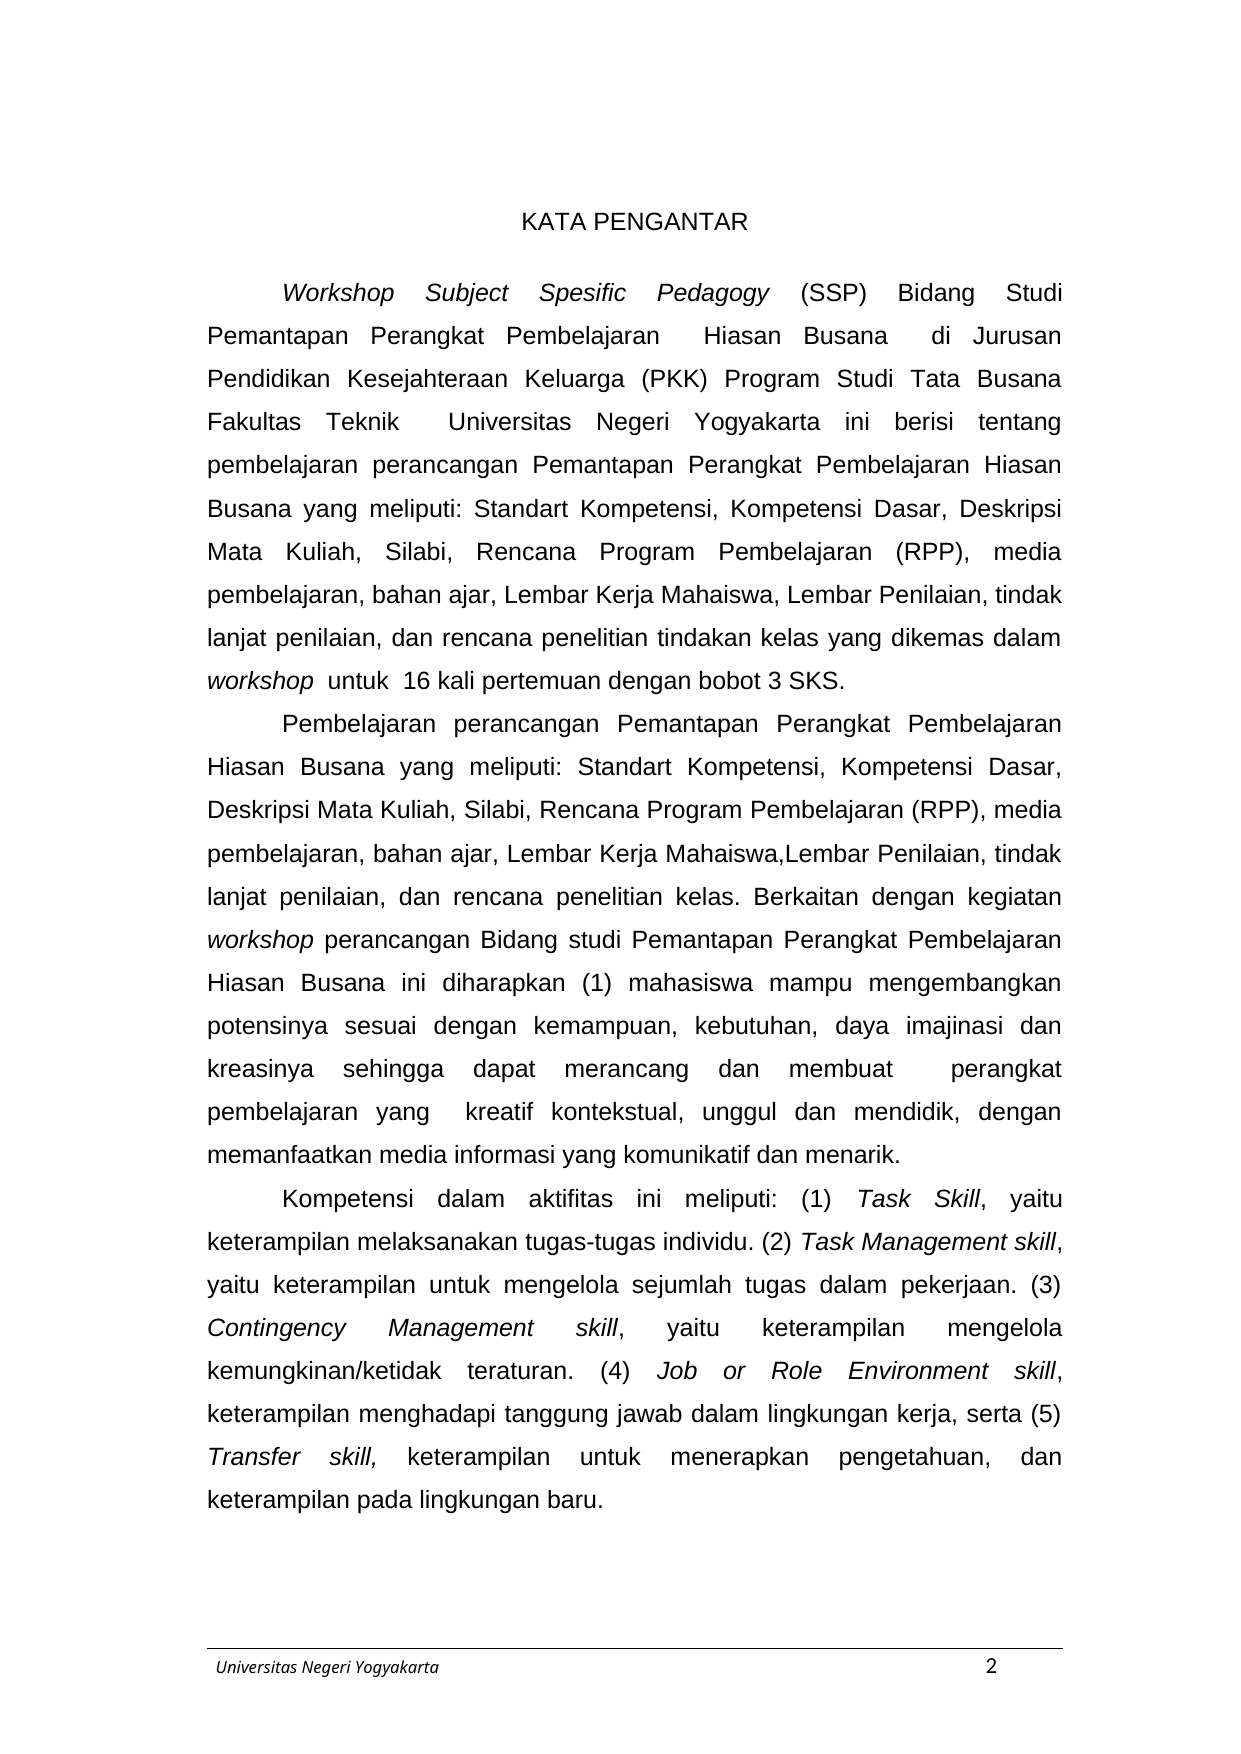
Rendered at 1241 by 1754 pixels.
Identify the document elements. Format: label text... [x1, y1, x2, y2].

text Kompetensi dalam aktifitas ini meliputi: (1) Task Skill, yaitu keterampilan melaksanakan tugas-tugas individu. (2) Task Management skill, yaitu keterampilan untuk mengelola sejumlah tugas dalam pekerjaan. (3) Contingency Management skill, yaitu keterampilan mengelola kemungkinan/ketidak teraturan. (4) Job or Role Environment skill, keterampilan menghadapi tanggung jawab dalam lingkungan kerja, serta (5) Transfer skill, keterampilan untuk menerapkan pengetahuan, dan keterampilan pada lingkungan baru. [207, 1183, 1063, 1514]
text Workshop Subject Spesific Pedagogy (SSP) Bidang Studi Pemantapan Perangkat Pembelajaran Hiasan Busana di Jurusan Pendidikan Kesejahteraan Keluarga (PKK) Program Studi Tata Busana Fakultas Teknik Universitas Negeri Yogyakarta ini berisi tentang pembelajaran perancangan Pemantapan Perangkat Pembelajaran Hiasan Busana yang meliputi: Standart Kompetensi, Kompetensi Dasar, Deskripsi Mata Kuliah, Silabi, Rencana Program Pembelajaran (RPP), media pembelajaran, bahan ajar, Lembar Kerja Mahaiswa, Lembar Penilaian, tindak lanjat penilaian, dan rencana penelitian tindakan kelas yang dikemas dalam workshop untuk 16 kali pertemuan dengan bobot 3 SKS. [207, 278, 1063, 695]
text KATA PENGANTAR [207, 207, 1063, 236]
text Pembelajaran perancangan Pemantapan Perangkat Pembelajaran Hiasan Busana yang meliputi: Standart Kompetensi, Kompetensi Dasar, Deskripsi Mata Kuliah, Silabi, Rencana Program Pembelajaran (RPP), media pembelajaran, bahan ajar, Lembar Kerja Mahaiswa,Lembar Penilaian, tindak lanjat penilaian, dan rencana penelitian kelas. Berkaitan dengan kegiatan workshop perancangan Bidang studi Pemantapan Perangkat Pembelajaran Hiasan Busana ini diharapkan (1) mahasiswa mampu mengembangkan potensinya sesuai dengan kemampuan, kebutuhan, daya imajinasi dan kreasinya sehingga dapat merancang dan membuat perangkat pembelajaran yang kreatif kontekstual, unggul dan mendidik, dengan memanfaatkan media informasi yang komunikatif dan menarik. [207, 709, 1063, 1169]
